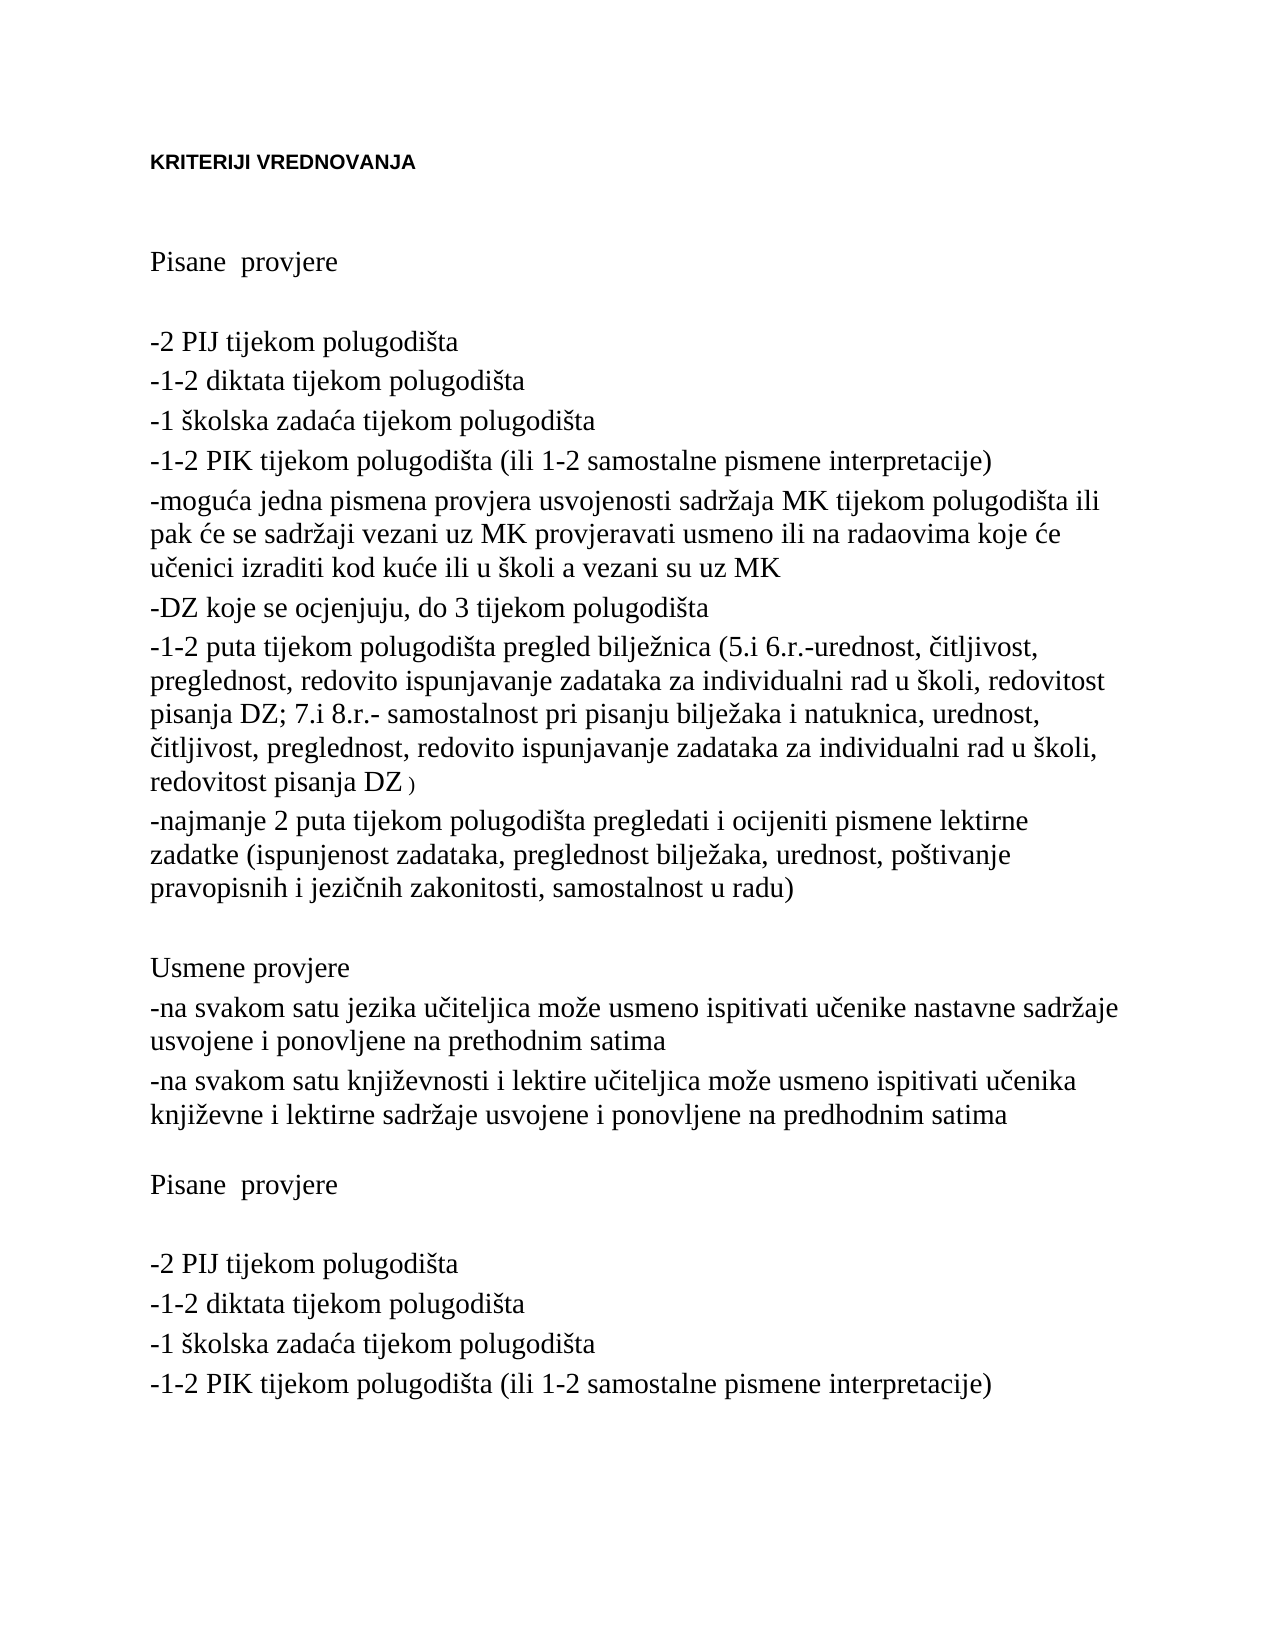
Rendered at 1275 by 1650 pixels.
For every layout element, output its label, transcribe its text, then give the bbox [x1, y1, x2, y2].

text -1-2 PIK tijekom polugodišta (ili 1-2 samostalne pismene interpretacije) [150, 1366, 1125, 1399]
text KRITERIJI VREDNOVANJA [150, 150, 1125, 174]
text -moguća jedna pismena provjera usvojenosti sadržaja MK tijekom polugodišta ili pak će se sadržaji vezani uz MK provjeravati usmeno ili na radaovima koje će učenici izraditi kod kuće ili u školi a vezani su uz MK [150, 483, 1125, 583]
text -1-2 PIK tijekom polugodišta (ili 1-2 samostalne pismene interpretacije) [150, 443, 1125, 477]
text Usmene provjere [150, 950, 1125, 984]
text -1 školska zadaća tijekom polugodišta [150, 1326, 1125, 1359]
text -2 PIJ tijekom polugodišta [150, 324, 1125, 357]
text -1-2 diktata tijekom polugodišta [150, 1286, 1125, 1320]
text -najmanje 2 puta tijekom polugodišta pregledati i ocijeniti pismene lektirne zadatke (ispunjenost zadataka, preglednost bilježaka, urednost, poštivanje pravopisnih i jezičnih zakonitosti, samostalnost u radu) [150, 803, 1125, 904]
text -1 školska zadaća tijekom polugodišta [150, 403, 1125, 437]
text -1-2 diktata tijekom polugodišta [150, 363, 1125, 397]
text -2 PIJ tijekom polugodišta [150, 1246, 1125, 1280]
text -na svakom satu književnosti i lektire učiteljica može usmeno ispitivati učenika književne i lektirne sadržaje usvojene i ponovljene na predhodnim satima [150, 1063, 1125, 1130]
text -na svakom satu jezika učiteljica može usmeno ispitivati učenike nastavne sadržaje usvojene i ponovljene na prethodnim satima [150, 990, 1125, 1057]
text -1-2 puta tijekom polugodišta pregled bilježnica (5.i 6.r.-urednost, čitljivost, preglednost, redovito ispunjavanje zadataka za individualni rad u školi, redovitost pisanja DZ; 7.i 8.r.- samostalnost pri pisanju bilježaka i natuknica, urednost, čitljivost, preglednost, redovito ispunjavanje zadataka za individualni rad u školi, redovitost pisanja DZ ) [150, 629, 1125, 797]
text -DZ koje se ocjenjuju, do 3 tijekom polugodišta [150, 590, 1125, 623]
text Pisane provjere [150, 1167, 1125, 1200]
text Pisane provjere [150, 244, 1125, 278]
